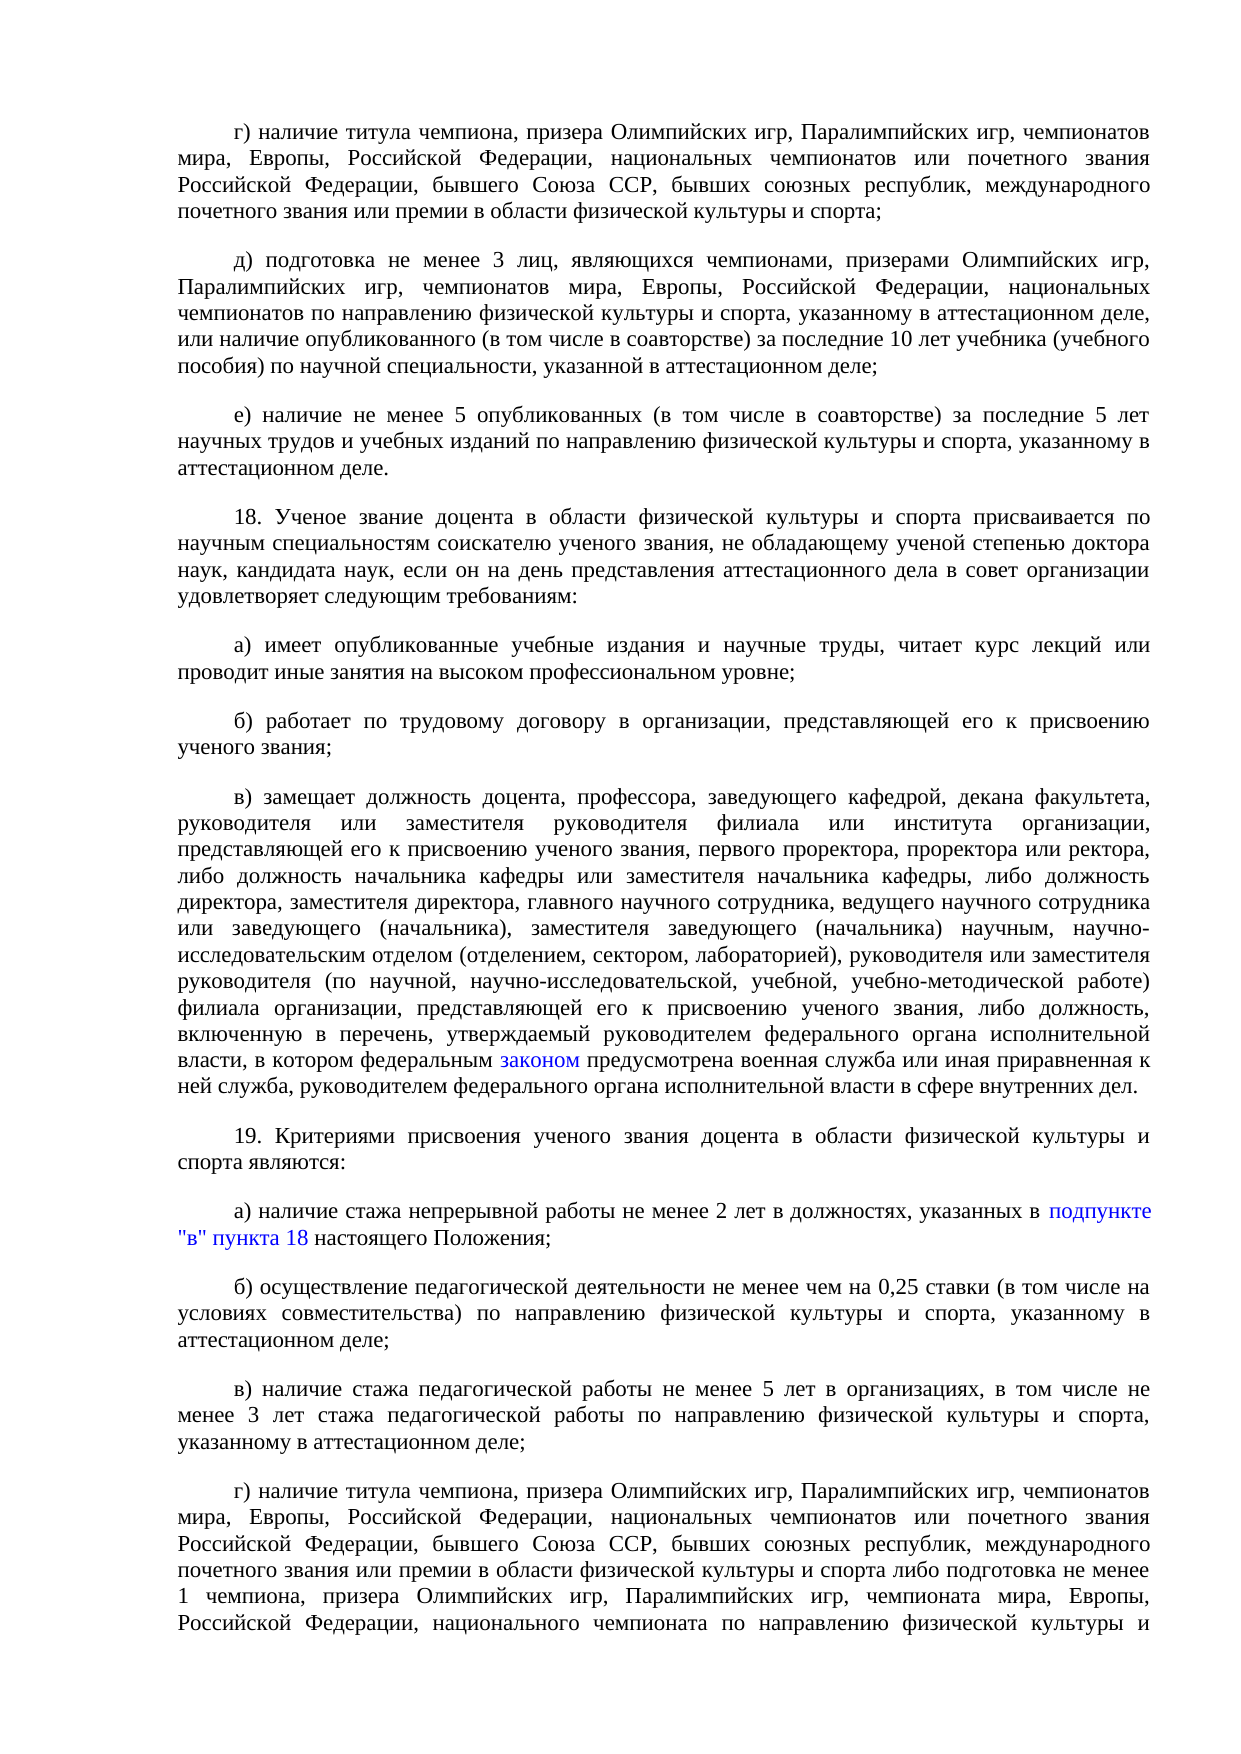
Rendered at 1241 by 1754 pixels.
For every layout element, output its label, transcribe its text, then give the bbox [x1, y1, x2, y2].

text д) подготовка не менее 3 лиц, являющихся чемпионами, призерами Олимпийских игр, Паралимпийских игр, чемпионатов мира, Европы, Российской Федерации, национальных чемпионатов по направлению физической культуры и спорта, указанному в аттестационном деле, или наличие опубликованного (в том числе в соавторстве) за последние 10 лет учебника (учебного пособия) по научной специальности, указанной в аттестационном деле; [177, 246, 1152, 378]
text б) осуществление педагогической деятельности не менее чем на 0,25 ставки (в том числе на условиях совместительства) по направлению физической культуры и спорта, указанному в аттестационном деле; [177, 1273, 1152, 1352]
text г) наличие титула чемпиона, призера Олимпийских игр, Паралимпийских игр, чемпионатов мира, Европы, Российской Федерации, национальных чемпионатов или почетного звания Российской Федерации, бывшего Союза ССР, бывших союзных республик, международного почетного звания или премии в области физической культуры и спорта; [177, 118, 1152, 223]
text в) замещает должность доцента, профессора, заведующего кафедрой, декана факультета, руководителя или заместителя руководителя филиала или института организации, представляющей его к присвоению ученого звания, первого проректора, проректора или ректора, либо должность начальника кафедры или заместителя начальника кафедры, либо должность директора, заместителя директора, главного научного сотрудника, ведущего научного сотрудника или заведующего (начальника), заместителя заведующего (начальника) научным, научно-исследовательским отделом (отделением, сектором, лабораторией), руководителя или заместителя руководителя (по научной, научно-исследовательской, учебной, учебно-методической работе) филиала организации, представляющей его к присвоению ученого звания, либо должность, включенную в перечень, утверждаемый руководителем федерального органа исполнительной власти, в котором федеральным законом предусмотрена военная служба или иная приравненная к ней служба, руководителем федерального органа исполнительной власти в сфере внутренних дел. [177, 783, 1152, 1099]
text е) наличие не менее 5 опубликованных (в том числе в соавторстве) за последние 5 лет научных трудов и учебных изданий по направлению физической культуры и спорта, указанному в аттестационном деле. [177, 401, 1152, 480]
text б) работает по трудовому договору в организации, представляющей его к присвоению ученого звания; [177, 707, 1152, 760]
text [177, 1477, 1152, 1635]
text в) наличие стажа педагогической работы не менее 5 лет в организациях, в том числе не менее 3 лет стажа педагогической работы по направлению физической культуры и спорта, указанному в аттестационном деле; [177, 1375, 1152, 1454]
text 19. Критериями присвоения ученого звания доцента в области физической культуры и спорта являются: [177, 1122, 1152, 1174]
text 18. Ученое звание доцента в области физической культуры и спорта присваивается по научным специальностям соискателю ученого звания, не обладающему ученой степенью доктора наук, кандидата наук, если он на день представления аттестационного дела в совет организации удовлетворяет следующим требованиям: [177, 503, 1152, 608]
text а) имеет опубликованные учебные издания и научные труды, читает курс лекций или проводит иные занятия на высоком профессиональном уровне; [177, 631, 1152, 684]
text а) наличие стажа непрерывной работы не менее 2 лет в должностях, указанных в подпункте "в" пункта 18 настоящего Положения; [177, 1197, 1152, 1250]
